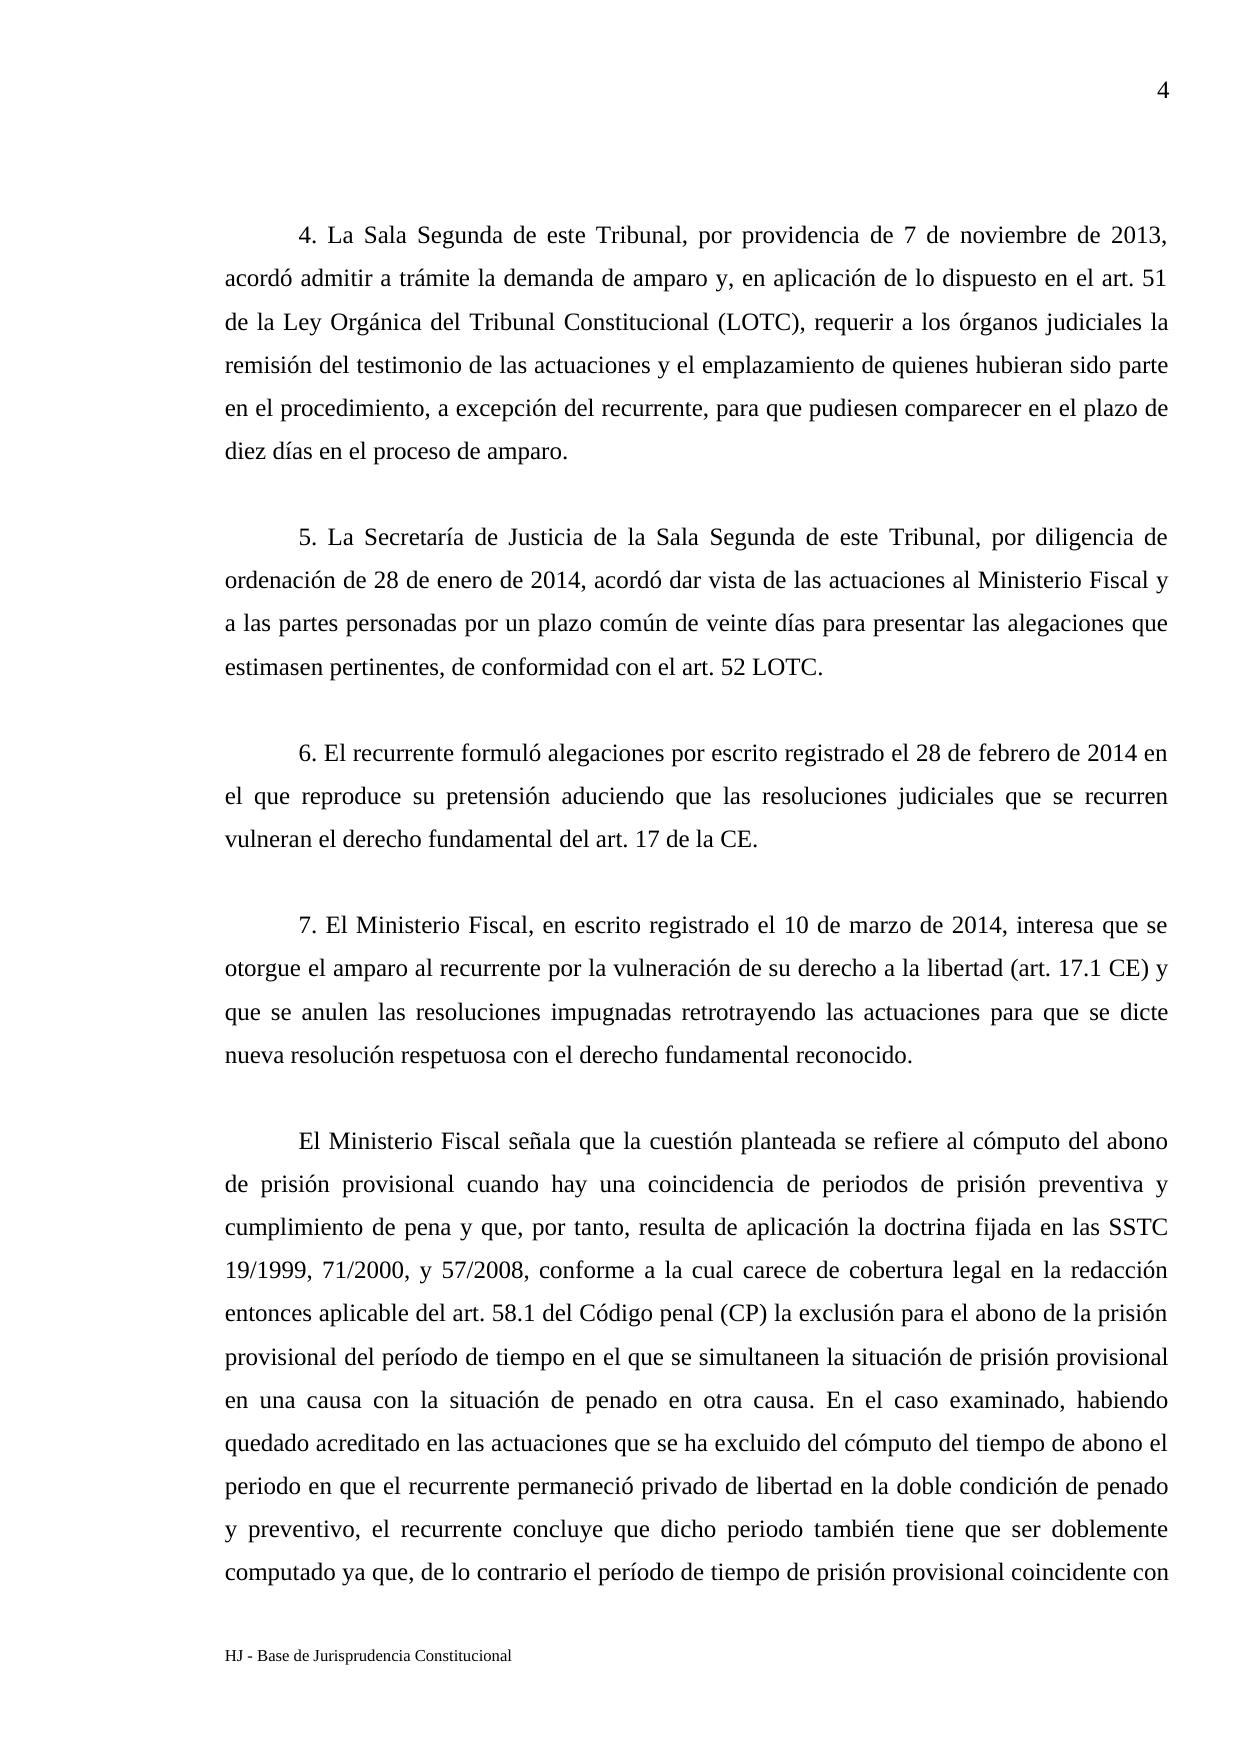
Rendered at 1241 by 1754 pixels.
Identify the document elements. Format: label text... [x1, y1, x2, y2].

text 6. El recurrente formuló alegaciones por escrito registrado el 28 de febrero de 2014 en el que reproduce su pretensión aduciendo que las resoluciones judiciales que se recurren vulneran el derecho fundamental del art. 17 de la CE. [224, 738, 1169, 853]
text 5. La Secretaría de Justicia de la Sala Segunda de este Tribunal, por diligencia de ordenación de 28 de enero de 2014, acordó dar vista de las actuaciones al Ministerio Fiscal y a las partes personadas por un plazo común de veinte días para presentar las alegaciones que estimasen pertinentes, de conformidad con el art. 52 LOTC. [224, 522, 1169, 680]
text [224, 1126, 1169, 1586]
text 7. El Ministerio Fiscal, en escrito registrado el 10 de marzo de 2014, interesa que se otorgue el amparo al recurrente por la vulneración de su derecho a la libertad (art. 17.1 CE) y que se anulen las resoluciones impugnadas retrotrayendo las actuaciones para que se dicte nueva resolución respetuosa con el derecho fundamental reconocido. [224, 910, 1169, 1068]
text 4. La Sala Segunda de este Tribunal, por providencia de 7 de noviembre de 2013, acordó admitir a trámite la demanda de amparo y, en aplicación de lo dispuesto en el art. 51 de la Ley Orgánica del Tribunal Constitucional (LOTC), requerir a los órganos judiciales la remisión del testimonio de las actuaciones y el emplazamiento de quienes hubieran sido parte en el procedimiento, a excepción del recurrente, para que pudiesen comparecer en el plazo de diez días en el proceso de amparo. [224, 220, 1169, 465]
